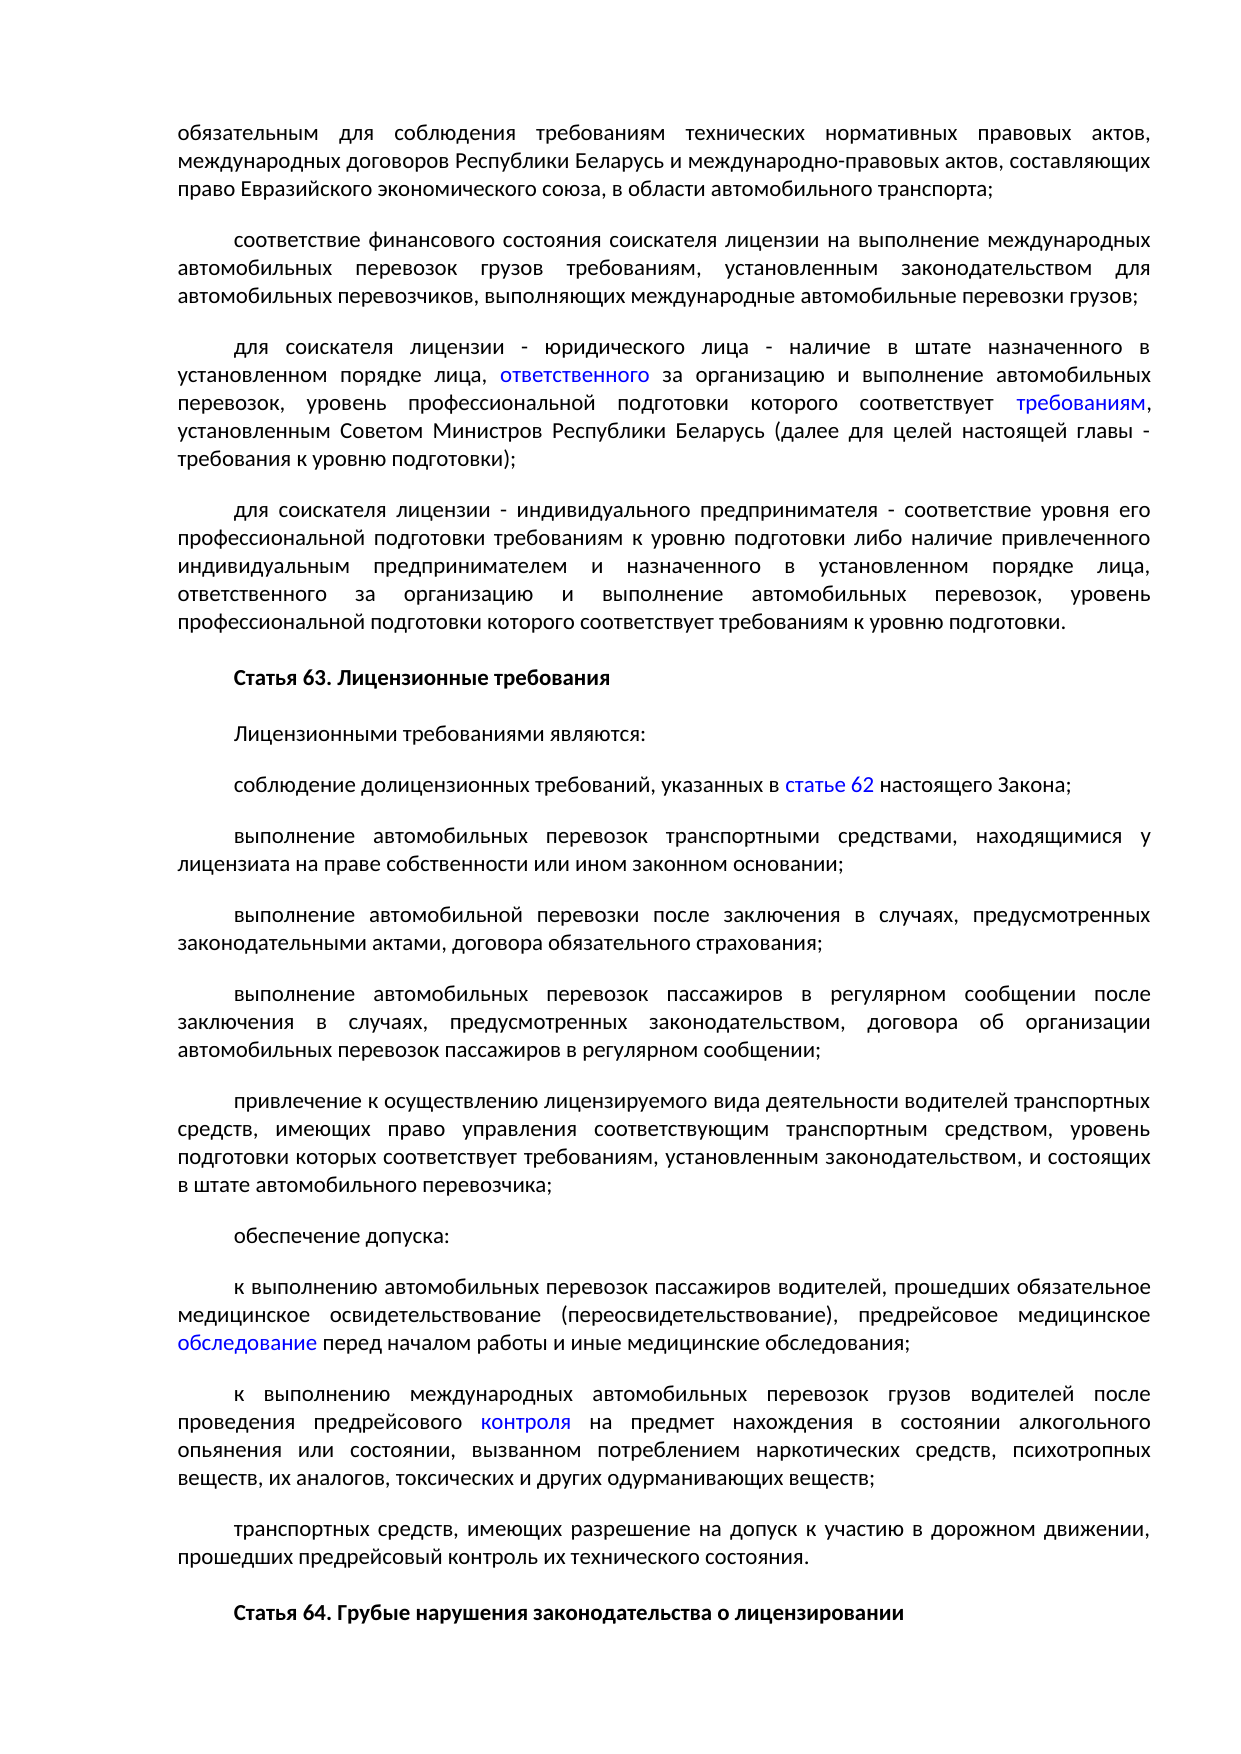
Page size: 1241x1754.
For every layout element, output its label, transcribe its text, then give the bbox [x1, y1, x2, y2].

text выполнение автомобильных перевозок транспортными средствами, находящимися у лицензиата на праве собственности или ином законном основании; [177, 821, 1152, 877]
text к выполнению автомобильных перевозок пассажиров водителей, прошедших обязательное медицинское освидетельствование (переосвидетельствование), предрейсовое медицинское обследование перед началом работы и иные медицинские обследования; [177, 1272, 1152, 1356]
text Статья 63. Лицензионные требования [177, 663, 1152, 691]
text для соискателя лицензии - юридического лица - наличие в штате назначенного в установленном порядке лица, ответственного за организацию и выполнение автомобильных перевозок, уровень профессиональной подготовки которого соответствует требованиям, установленным Советом Министров Республики Беларусь (далее для целей настоящей главы - требования к уровню подготовки); [177, 332, 1152, 472]
text соблюдение долицензионных требований, указанных в статье 62 настоящего Закона; [177, 770, 1152, 798]
text обеспечение допуска: [177, 1221, 1152, 1249]
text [177, 118, 1152, 202]
text для соискателя лицензии - индивидуального предпринимателя - соответствие уровня его профессиональной подготовки требованиям к уровню подготовки либо наличие привлеченного индивидуальным предпринимателем и назначенного в установленном порядке лица, ответственного за организацию и выполнение автомобильных перевозок, уровень профессиональной подготовки которого соответствует требованиям к уровню подготовки. [177, 495, 1152, 635]
text выполнение автомобильной перевозки после заключения в случаях, предусмотренных законодательными актами, договора обязательного страхования; [177, 900, 1152, 956]
text Лицензионными требованиями являются: [177, 719, 1152, 747]
text привлечение к осуществлению лицензируемого вида деятельности водителей транспортных средств, имеющих право управления соответствующим транспортным средством, уровень подготовки которых соответствует требованиям, установленным законодательством, и состоящих в штате автомобильного перевозчика; [177, 1086, 1152, 1198]
text выполнение автомобильных перевозок пассажиров в регулярном сообщении после заключения в случаях, предусмотренных законодательством, договора об организации автомобильных перевозок пассажиров в регулярном сообщении; [177, 979, 1152, 1063]
text к выполнению международных автомобильных перевозок грузов водителей после проведения предрейсового контроля на предмет нахождения в состоянии алкогольного опьянения или состоянии, вызванном потреблением наркотических средств, психотропных веществ, их аналогов, токсических и других одурманивающих веществ; [177, 1379, 1152, 1491]
text соответствие финансового состояния соискателя лицензии на выполнение международных автомобильных перевозок грузов требованиям, установленным законодательством для автомобильных перевозчиков, выполняющих международные автомобильные перевозки грузов; [177, 225, 1152, 309]
text транспортных средств, имеющих разрешение на допуск к участию в дорожном движении, прошедших предрейсовый контроль их технического состояния. [177, 1514, 1152, 1570]
text Статья 64. Грубые нарушения законодательства о лицензировании [177, 1598, 1152, 1626]
